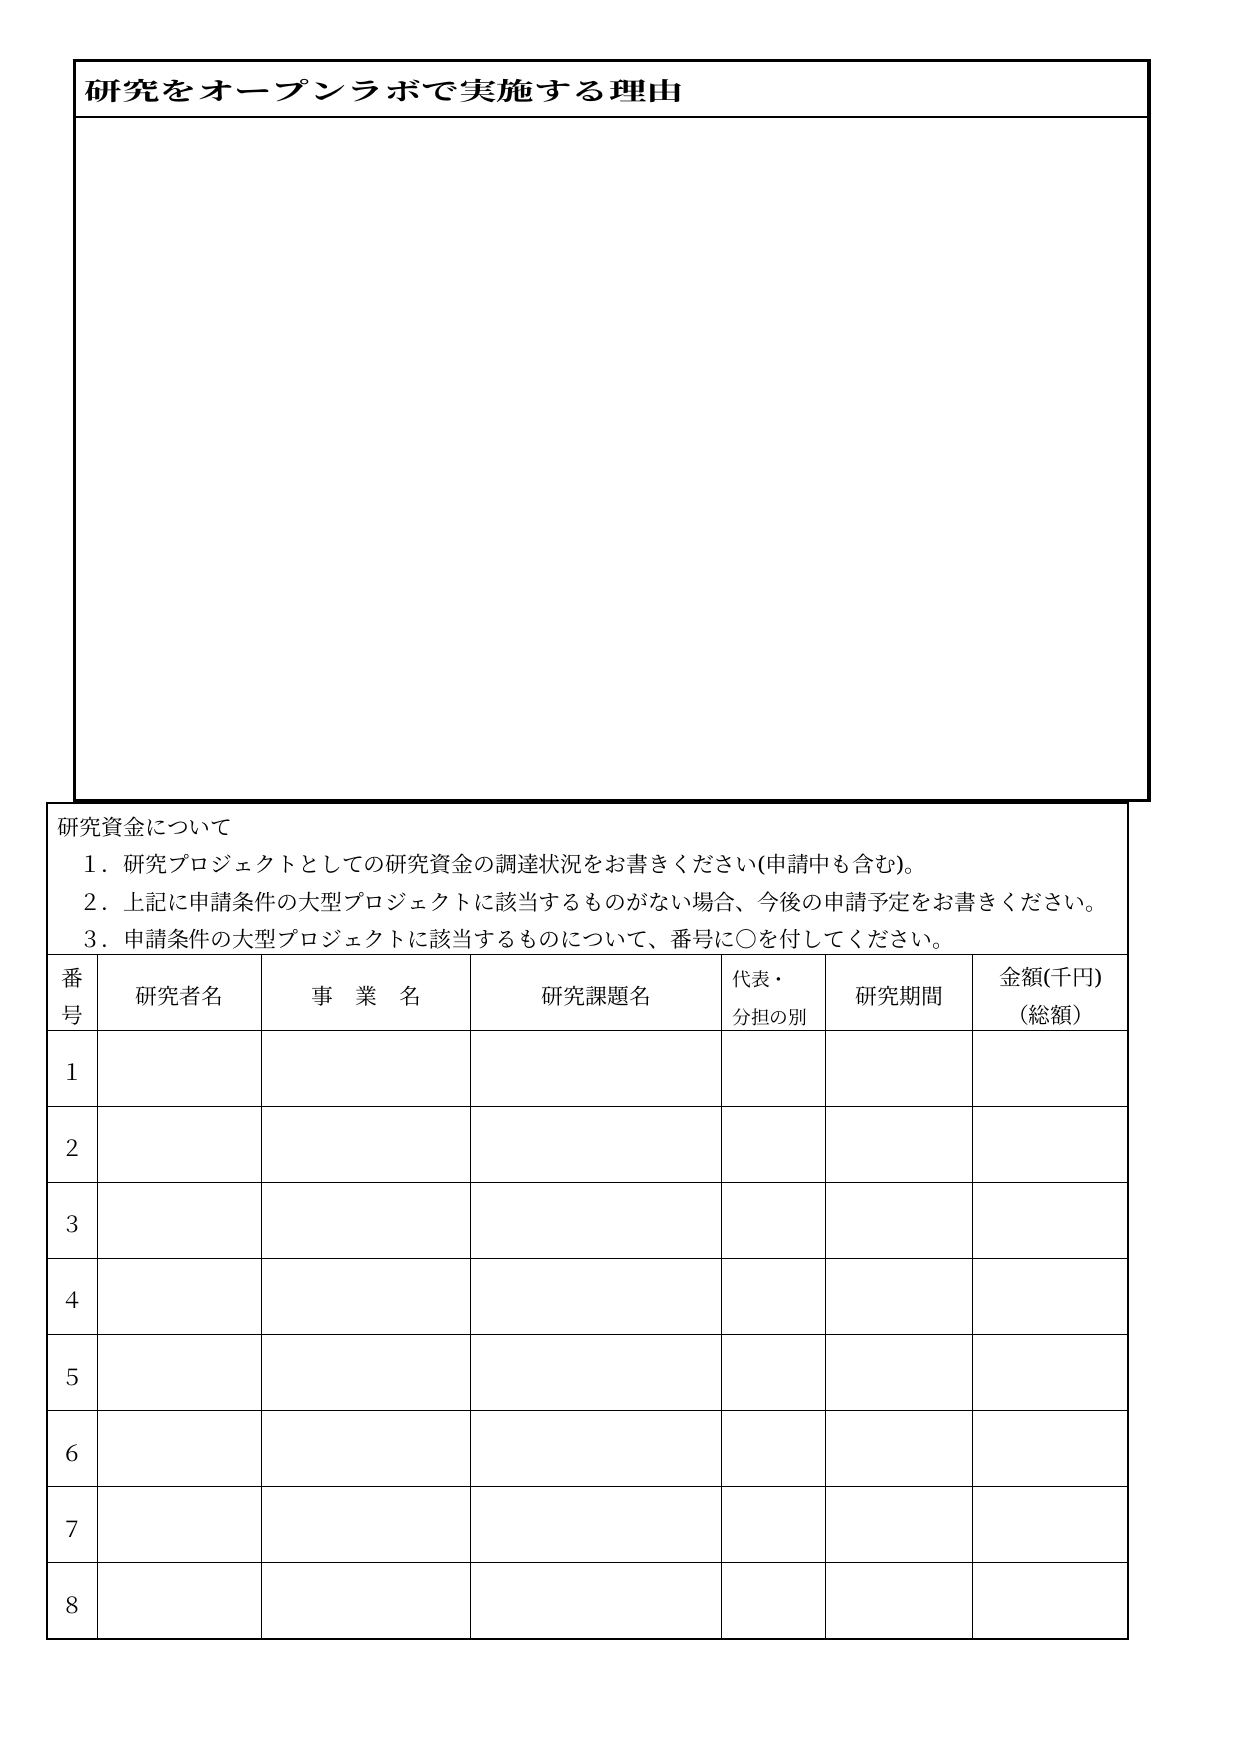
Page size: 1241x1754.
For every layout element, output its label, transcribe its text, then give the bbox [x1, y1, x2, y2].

table_cell [471, 1031, 721, 1106]
table_cell 研究者名 [98, 955, 261, 1030]
table_cell [98, 1183, 261, 1258]
table_cell [471, 1107, 721, 1182]
table_cell ８ [48, 1563, 97, 1638]
table_cell [722, 1335, 825, 1410]
table_cell [262, 1335, 470, 1410]
table_cell [722, 1259, 825, 1334]
table_cell [98, 1031, 261, 1106]
table_cell [722, 1183, 825, 1258]
table_cell [973, 1487, 1127, 1562]
table_cell [973, 1259, 1127, 1334]
table_cell [262, 1107, 470, 1182]
table_cell [722, 1487, 825, 1562]
table_cell [826, 1107, 972, 1182]
table_cell [98, 1487, 261, 1562]
table_cell [76, 118, 1147, 798]
table_cell [973, 1107, 1127, 1182]
table_cell [722, 1411, 825, 1486]
table_cell [471, 1411, 721, 1486]
table_cell ７ [48, 1487, 97, 1562]
table_cell [973, 1563, 1127, 1638]
table_cell [98, 1411, 261, 1486]
table_cell ２ [48, 1107, 97, 1182]
table_cell ４ [48, 1259, 97, 1334]
table_cell [471, 1183, 721, 1258]
table_cell [826, 1487, 972, 1562]
table_cell [262, 1183, 470, 1258]
table_cell [471, 1487, 721, 1562]
table_cell 事 業 名 [262, 955, 470, 1030]
table_cell [471, 1335, 721, 1410]
table_cell [722, 1107, 825, 1182]
table_cell ５ [48, 1335, 97, 1410]
table_cell [722, 1031, 825, 1106]
table_cell [98, 1259, 261, 1334]
table_cell [826, 1031, 972, 1106]
table_cell [973, 1183, 1127, 1258]
table_cell １ [48, 1031, 97, 1106]
table_cell [826, 1563, 972, 1638]
table_cell [471, 1563, 721, 1638]
table_header 研究をオープンラボで実施する理由 [76, 62, 1147, 116]
table_cell 研究期間 [826, 955, 972, 1030]
table_cell ６ [48, 1411, 97, 1486]
table_cell 代表・ 分担の別 [722, 955, 825, 1030]
table_cell [262, 1563, 470, 1638]
table_cell [973, 1411, 1127, 1486]
table_cell [471, 1259, 721, 1334]
table_cell [262, 1487, 470, 1562]
table_cell [262, 1259, 470, 1334]
table_cell [826, 1183, 972, 1258]
table_cell ３ [48, 1183, 97, 1258]
table_cell 金額(千円) （総額） [973, 955, 1127, 1030]
table_header 研究資金について １．研究プロジェクトとしての研究資金の調達状況をお書きください(申請中も含む)。 ２．上記に申請条件の大型プロジェクトに該当するものがない場合、今後の申請予定をお書きください。 ３．申請条件の大型プロジェクトに該当するものについて、番号に○を付してください。 [48, 804, 1127, 954]
table_cell [973, 1335, 1127, 1410]
table_cell [973, 1031, 1127, 1106]
table_cell [826, 1259, 972, 1334]
table_cell 番号 [48, 955, 97, 1030]
table_cell [98, 1563, 261, 1638]
table_cell [98, 1107, 261, 1182]
table_cell [826, 1335, 972, 1410]
table_cell [262, 1031, 470, 1106]
table_cell [262, 1411, 470, 1486]
table_cell 研究課題名 [471, 955, 721, 1030]
table_cell [98, 1335, 261, 1410]
table_cell [722, 1563, 825, 1638]
table_cell [826, 1411, 972, 1486]
